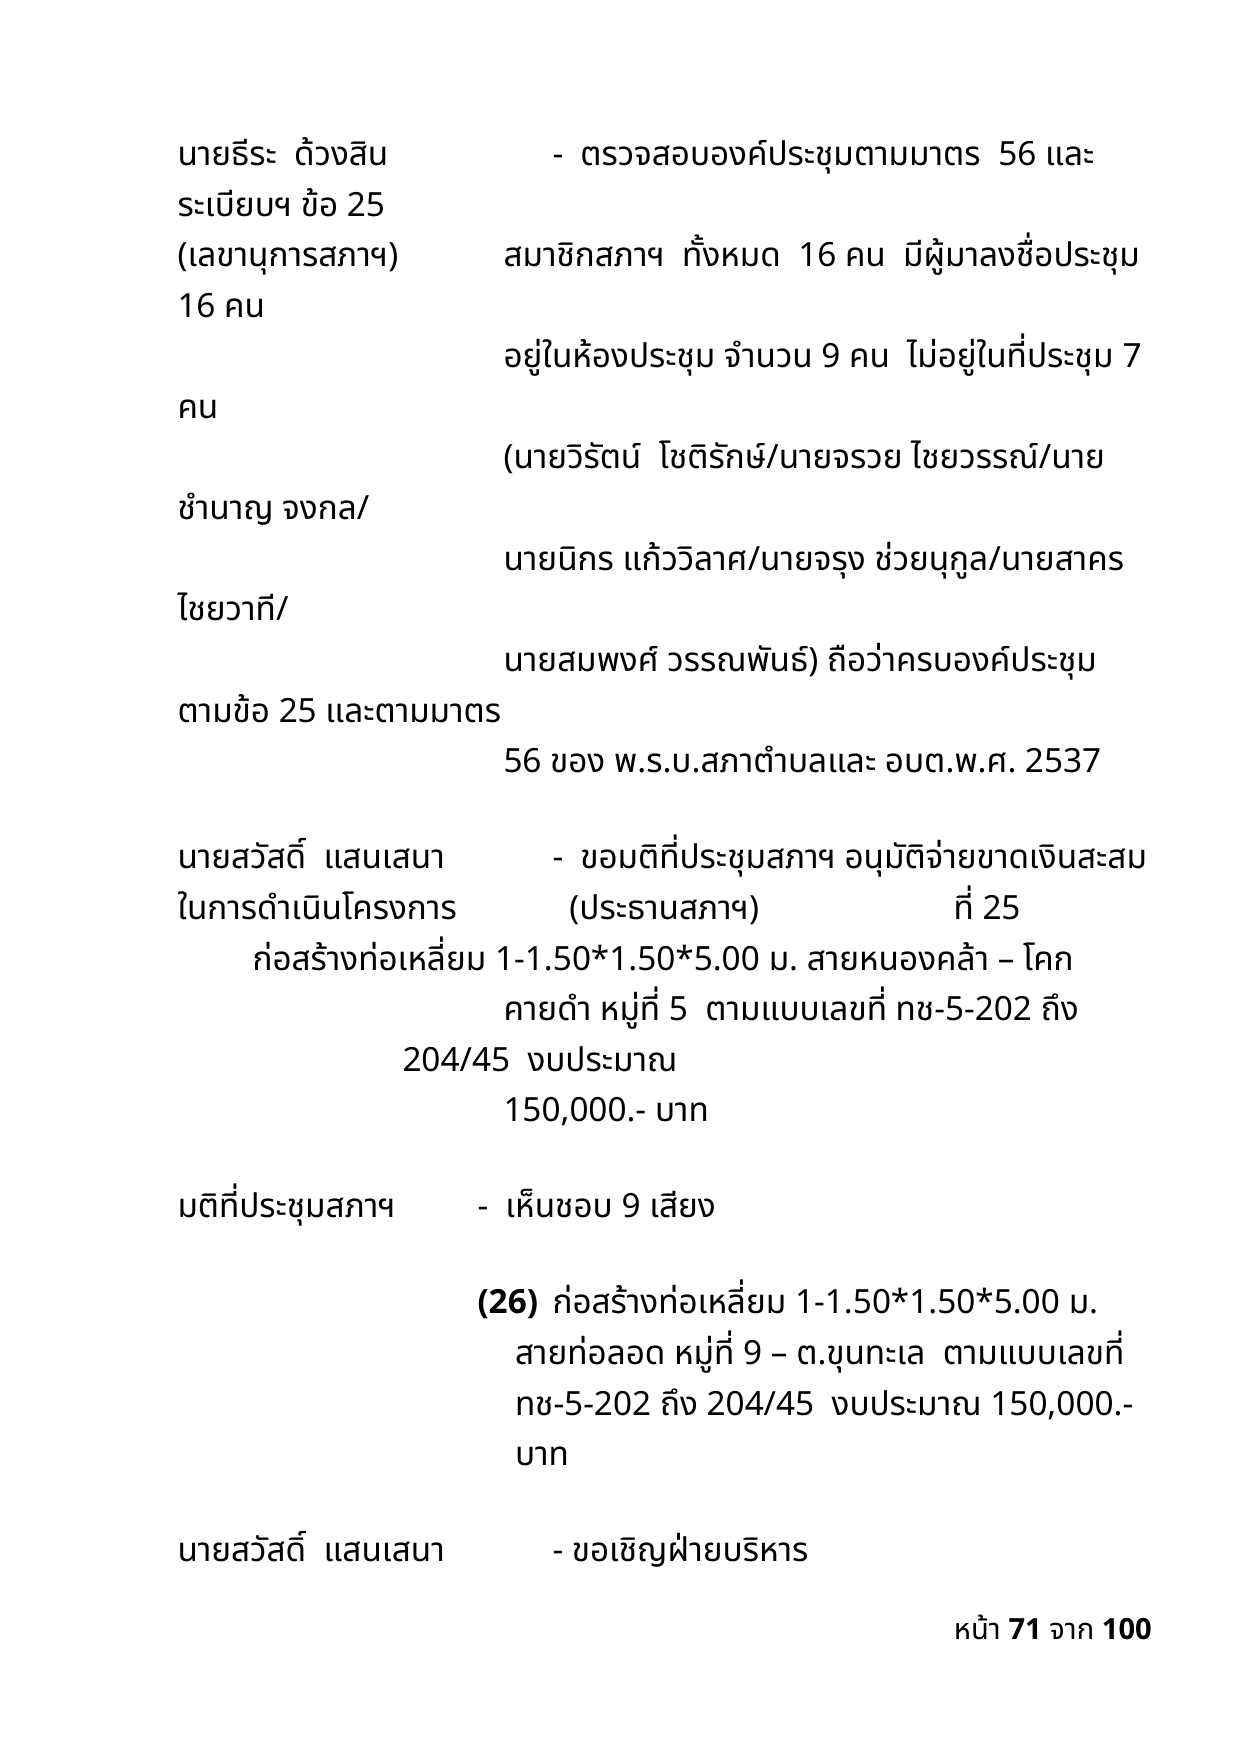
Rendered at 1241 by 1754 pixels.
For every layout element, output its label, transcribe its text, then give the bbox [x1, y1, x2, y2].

text นายสวัสดิ์ แสนเสนา - ขอเชิญฝ่ายบริหาร [177, 1526, 1152, 1577]
text 150,000.- บาท [402, 1086, 1152, 1137]
text (นายวิรัตน์ โชติรักษ์/นายจรวย ไชยวรรณ์/นายชำนาญ จงกล/ [177, 433, 1152, 534]
text อยู่ในห้องประชุม จำนวน 9 คน ไม่อยู่ในที่ประชุม 7 คน [177, 332, 1152, 433]
text คายดำ หมู่ที่ 5 ตามแบบเลขที่ ทช-5-202 ถึง 204/45 งบประมาณ [402, 985, 1152, 1086]
text นายสวัสดิ์ แสนเสนา - ขอมติที่ประชุมสภาฯ อนุมัติจ่ายขาดเงินสะสมในการดำเนินโครงการ (ประธานสภาฯ) ที่ 25 ก่อสร้างท่อเหลี่ยม 1-1.50*1.50*5.00 ม. สายหนองคล้า – โคก [177, 833, 1152, 985]
text (เลขานุการสภาฯ) สมาชิกสภาฯ ทั้งหมด 16 คน มีผู้มาลงชื่อประชุม 16 คน [177, 231, 1152, 332]
text 56 ของ พ.ร.บ.สภาตำบลและ อบต.พ.ศ. 2537 [402, 737, 1152, 788]
text มติที่ประชุมสภาฯ - เห็นชอบ 9 เสียง [177, 1182, 1152, 1233]
list ก่อสร้างท่อเหลี่ยม 1-1.50*1.50*5.00 ม. สายท่อลอด หมู่ที่ 9 – ต.ขุนทะเล ตามแบบเลขที่ ทช-5-202 ถึง 204/45 งบประมาณ 150,000.- บาท [477, 1278, 1152, 1481]
text นายสมพงศ์ วรรณพันธ์) ถือว่าครบองค์ประชุม ตามข้อ 25 และตามมาตร [177, 636, 1152, 737]
text นายธีระ ด้วงสิน - ตรวจสอบองค์ประชุมตามมาตร 56 และระเบียบฯ ข้อ 25 [177, 130, 1152, 231]
text นายนิกร แก้ววิลาศ/นายจรุง ช่วยนุกูล/นายสาคร ไชยวาที/ [177, 534, 1152, 636]
